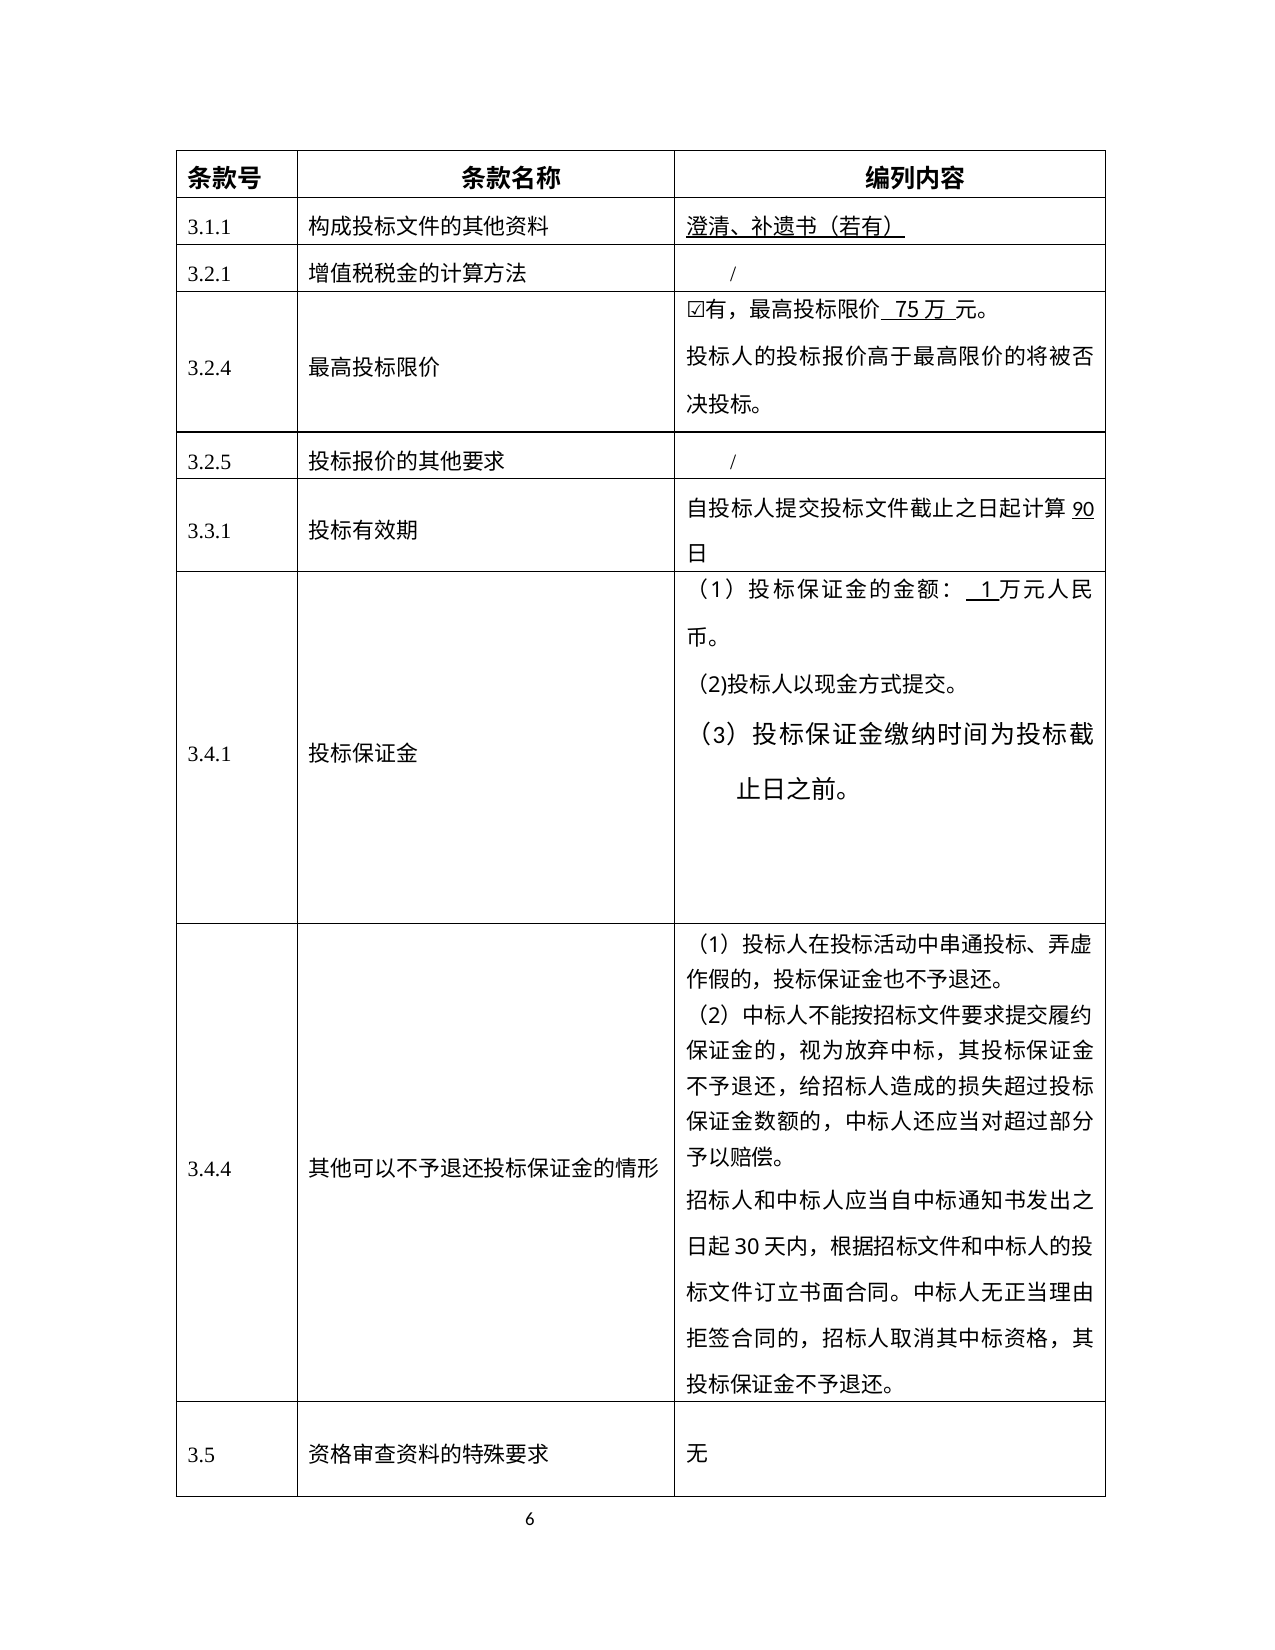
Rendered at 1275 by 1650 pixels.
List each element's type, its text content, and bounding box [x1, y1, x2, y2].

table_header 编列内容 [675, 151, 1105, 197]
table_cell 其他可以不予退还投标保证金的情形 [298, 924, 674, 1401]
table_cell ☑有，最高投标限价 75万 元。 投标人的投标报价高于最高限价的将被否决投标。 [675, 292, 1105, 431]
table_cell 资格审查资料的特殊要求 [298, 1402, 674, 1496]
table_header 条款名称 [298, 151, 674, 197]
table_cell 3.2.1 [177, 245, 297, 291]
table_cell 投标保证金 [298, 572, 674, 923]
table_cell （1）投标人在投标活动中串通投标、弄虚作假的，投标保证金也不予退还。 （2）中标人不能按招标文件要求提交履约保证金的，视为放弃中标，其投标保证金不予退还，给招标人造成的损失超过投标保证金数额的，中标人还应当对超过部分予以赔偿。 招标人和中标人应当自中标通知书发出之日起30天内，根据招标文件和中标人的投标文件订立书面合同。中标人无正当理由拒签合同的，招标人取消其中标资格，其投标保证金不予退还。 [675, 924, 1105, 1401]
table_cell 3.2.4 [177, 292, 297, 431]
table_cell 3.3.1 [177, 479, 297, 571]
table_cell 3.5 [177, 1402, 297, 1496]
table_cell 3.1.1 [177, 198, 297, 244]
table_cell / [675, 245, 1105, 291]
table_header 条款号 [177, 151, 297, 197]
table_cell 无 [675, 1402, 1105, 1496]
table_cell 最高投标限价 [298, 292, 674, 431]
table_cell 投标有效期 [298, 479, 674, 571]
table_cell 投标报价的其他要求 [298, 433, 674, 478]
table_cell 自投标人提交投标文件截止之日起计算90日 [675, 479, 1105, 571]
table_cell 3.4.4 [177, 924, 297, 1401]
table_cell / [675, 433, 1105, 478]
table_cell 增值税税金的计算方法 [298, 245, 674, 291]
table_cell （1）投标保证金的金额： 1万元人民币。 （2)投标人以现金方式提交。 （3）投标保证金缴纳时间为投标截止日之前。 [675, 572, 1105, 923]
table_cell 澄清、补遗书（若有） [675, 198, 1105, 244]
table_cell 构成投标文件的其他资料 [298, 198, 674, 244]
table_cell 3.2.5 [177, 433, 297, 478]
table_cell 3.4.1 [177, 572, 297, 923]
